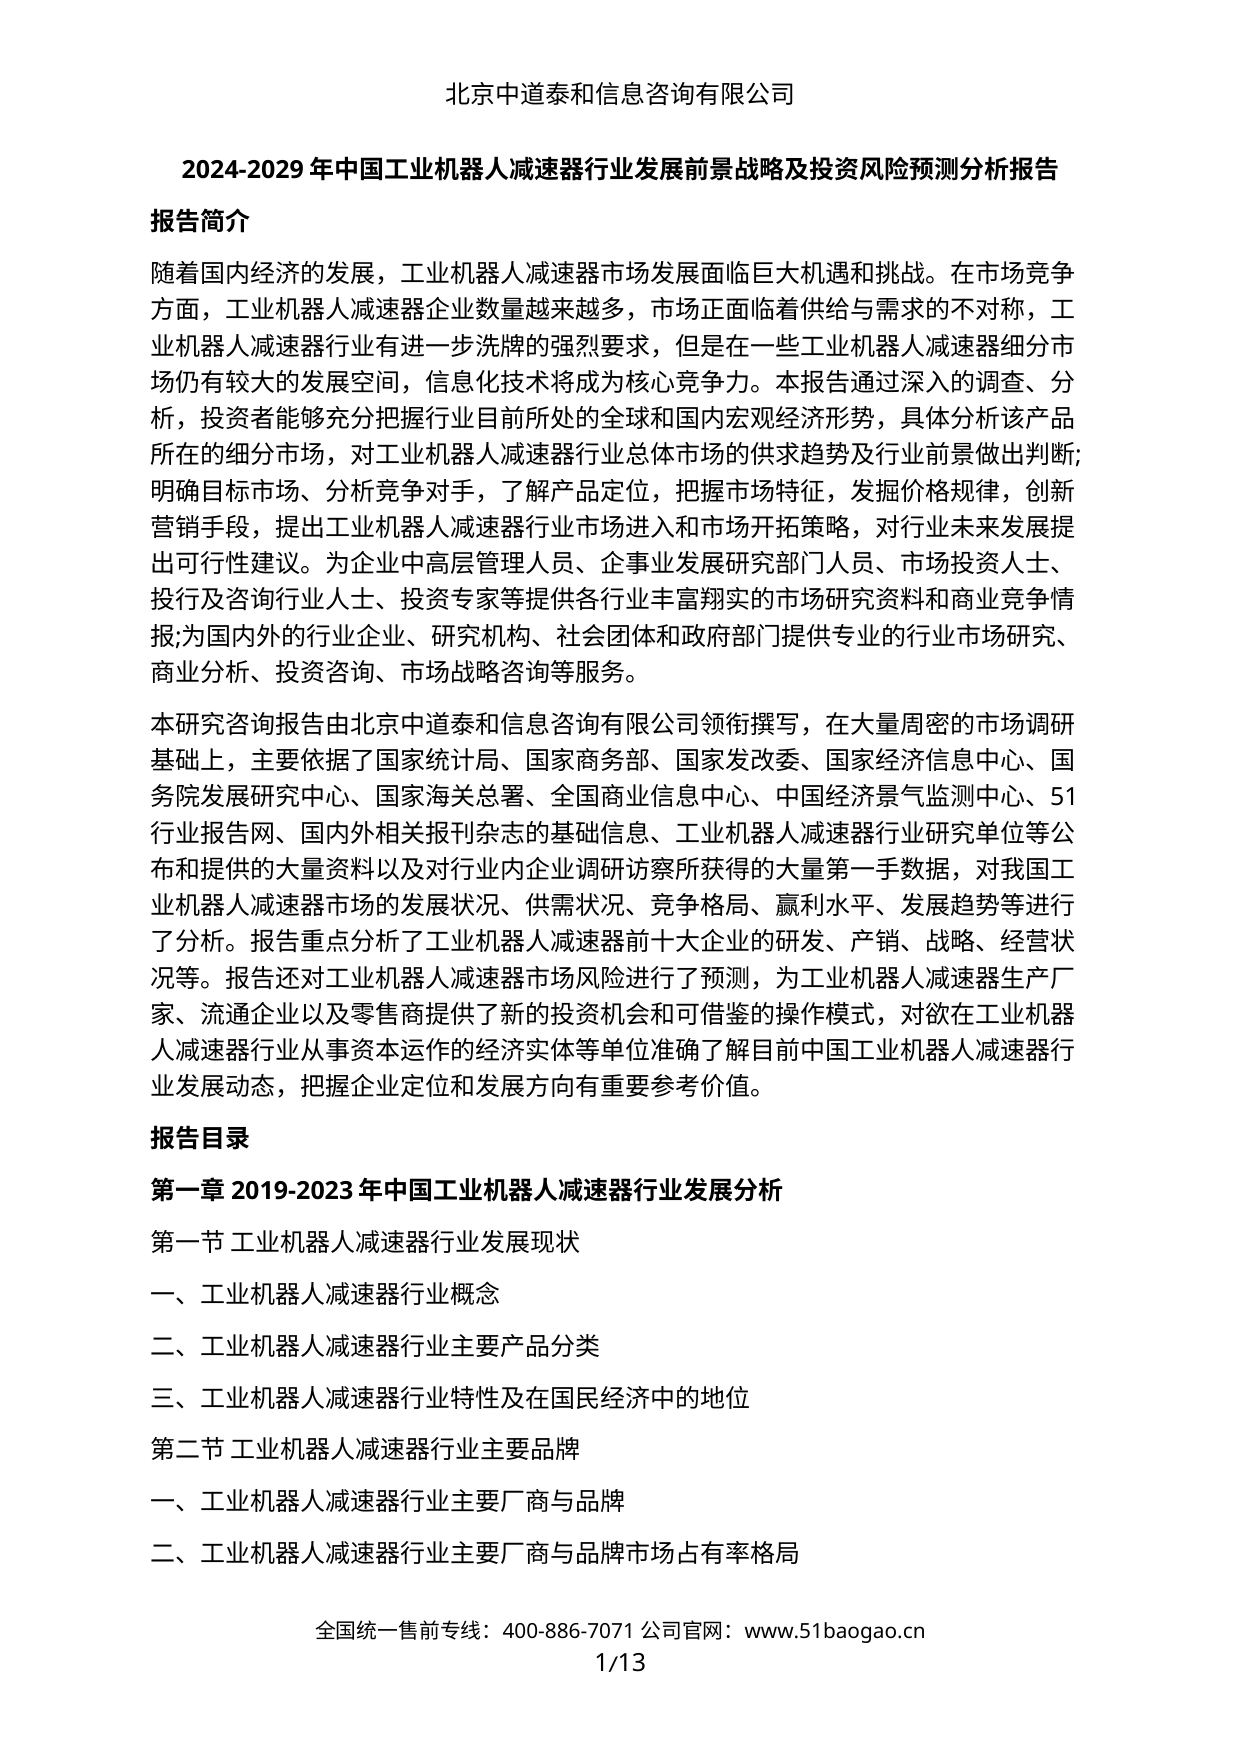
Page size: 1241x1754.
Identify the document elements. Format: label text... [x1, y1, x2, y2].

text 第一章 2019-2023年中国工业机器人减速器行业发展分析 [150, 1171, 1090, 1207]
text 一、工业机器人减速器行业主要厂商与品牌 [150, 1482, 1090, 1518]
text 二、工业机器人减速器行业主要厂商与品牌市场占有率格局 [150, 1534, 1090, 1570]
text 二、工业机器人减速器行业主要产品分类 [150, 1326, 1090, 1362]
text 2024-2029年中国工业机器人减速器行业发展前景战略及投资风险预测分析报告 [150, 150, 1090, 186]
text 随着国内经济的发展，工业机器人减速器市场发展面临巨大机遇和挑战。在市场竞争方面，工业机器人减速器企业数量越来越多，市场正面临着供给与需求的不对称，工业机器人减速器行业有进一步洗牌的强烈要求，但是在一些工业机器人减速器细分市场仍有较大的发展空间，信息化技术将成为核心竞争力。本报告通过深入的调查、分析，投资者能够充分把握行业目前所处的全球和国内宏观经济形势，具体分析该产品所在的细分市场，对工业机器人减速器行业总体市场的供求趋势及行业前景做出判断;明确目标市场、分析竞争对手，了解产品定位，把握市场特征，发掘价格规律，创新营销手段，提出工业机器人减速器行业市场进入和市场开拓策略，对行业未来发展提出可行性建议。为企业中高层管理人员、企事业发展研究部门人员、市场投资人士、投行及咨询行业人士、投资专家等提供各行业丰富翔实的市场研究资料和商业竞争情报;为国内外的行业企业、研究机构、社会团体和政府部门提供专业的行业市场研究、商业分析、投资咨询、市场战略咨询等服务。 [150, 254, 1090, 689]
text 第二节 工业机器人减速器行业主要品牌 [150, 1430, 1090, 1466]
text 报告目录 [150, 1119, 1090, 1155]
text 三、工业机器人减速器行业特性及在国民经济中的地位 [150, 1378, 1090, 1414]
text 第一节 工业机器人减速器行业发展现状 [150, 1222, 1090, 1259]
text 报告简介 [150, 202, 1090, 238]
text 一、工业机器人减速器行业概念 [150, 1274, 1090, 1311]
text 本研究咨询报告由北京中道泰和信息咨询有限公司领衔撰写，在大量周密的市场调研基础上，主要依据了国家统计局、国家商务部、国家发改委、国家经济信息中心、国务院发展研究中心、国家海关总署、全国商业信息中心、中国经济景气监测中心、51行业报告网、国内外相关报刊杂志的基础信息、工业机器人减速器行业研究单位等公布和提供的大量资料以及对行业内企业调研访察所获得的大量第一手数据，对我国工业机器人减速器市场的发展状况、供需状况、竞争格局、赢利水平、发展趋势等进行了分析。报告重点分析了工业机器人减速器前十大企业的研发、产销、战略、经营状况等。报告还对工业机器人减速器市场风险进行了预测，为工业机器人减速器生产厂家、流通企业以及零售商提供了新的投资机会和可借鉴的操作模式，对欲在工业机器人减速器行业从事资本运作的经济实体等单位准确了解目前中国工业机器人减速器行业发展动态，把握企业定位和发展方向有重要参考价值。 [150, 704, 1090, 1103]
